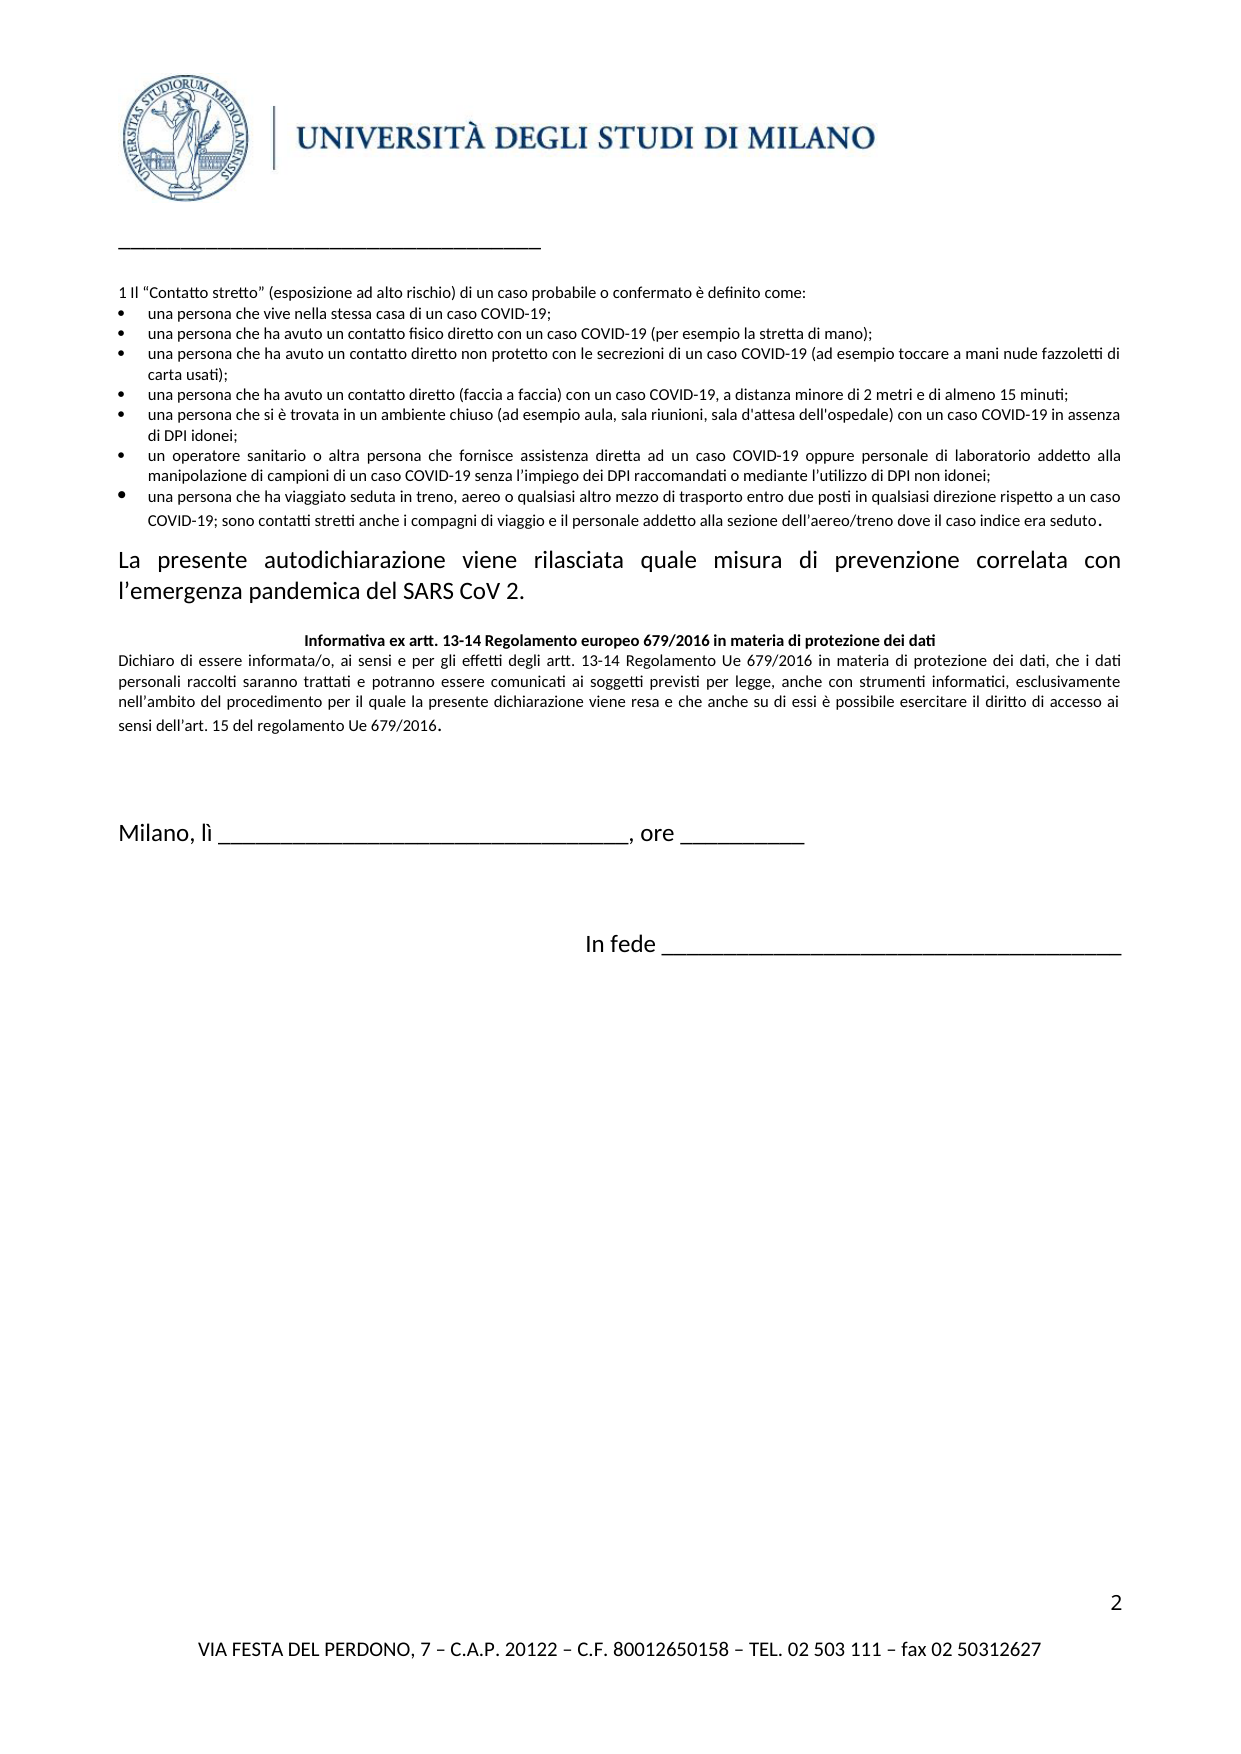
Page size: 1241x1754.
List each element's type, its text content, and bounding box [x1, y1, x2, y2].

list un operatore sanitario o altra persona che fornisce assistenza diretta ad un caso COVID-19 oppure personale di laboratorio addetto alla manipolazione di campioni di un caso COVID-19 senza l’impiego dei DPI raccomandati o mediante l’utilizzo di DPI non idonei; [118, 445, 1122, 486]
list una persona che ha avuto un contatto diretto (faccia a faccia) con un caso COVID-19, a distanza minore di 2 metri e di almeno 15 minuti; [118, 384, 1122, 404]
text La presente autodichiarazione viene rilasciata quale misura di prevenzione correlata con l’emergenza pandemica del SARS CoV 2. [118, 544, 1122, 605]
text In fede _____________________________________ [118, 929, 1122, 959]
text Dichiaro di essere informata/o, ai sensi e per gli effetti degli artt. 13-14 Regolamento Ue 679/2016 in materia di protezione dei dati, che i dati personali raccolti saranno trattati e potranno essere comunicati ai soggetti previsti per legge, anche con strumenti informatici, esclusivamente nell’ambito del procedimento per il quale la presente dichiarazione viene resa e che anche su di essi è possibile esercitare il diritto di accesso ai sensi dell’art. 15 del regolamento Ue 679/2016. [118, 651, 1122, 737]
text __________________________________ [118, 222, 1122, 252]
list una persona che ha avuto un contatto fisico diretto con un caso COVID-19 (per esempio la stretta di mano); [118, 323, 1122, 344]
list una persona che ha avuto un contatto diretto non protetto con le secrezioni di un caso COVID-19 (ad esempio toccare a mani nude fazzoletti di carta usati); [118, 344, 1122, 384]
text Milano, lì _________________________________, ore __________ [118, 818, 1122, 848]
text Informativa ex artt. 13-14 Regolamento europeo 679/2016 in materia di protezione dei dati [118, 630, 1122, 651]
list una persona che ha viaggiato seduta in treno, aereo o qualsiasi altro mezzo di trasporto entro due posti in qualsiasi direzione rispetto a un caso COVID-19; sono contatti stretti anche i compagni di viaggio e il personale addetto alla sezione dell’aereo/treno dove il caso indice era seduto. [118, 486, 1122, 532]
list una persona che vive nella stessa casa di un caso COVID-19; [118, 303, 1122, 323]
text 1 Il “Contatto stretto” (esposizione ad alto rischio) di un caso probabile o confermato è definito come: [118, 283, 1122, 303]
list una persona che si è trovata in un ambiente chiuso (ad esempio aula, sala riunioni, sala d'attesa dell'ospedale) con un caso COVID-19 in assenza di DPI idonei; [118, 404, 1122, 445]
